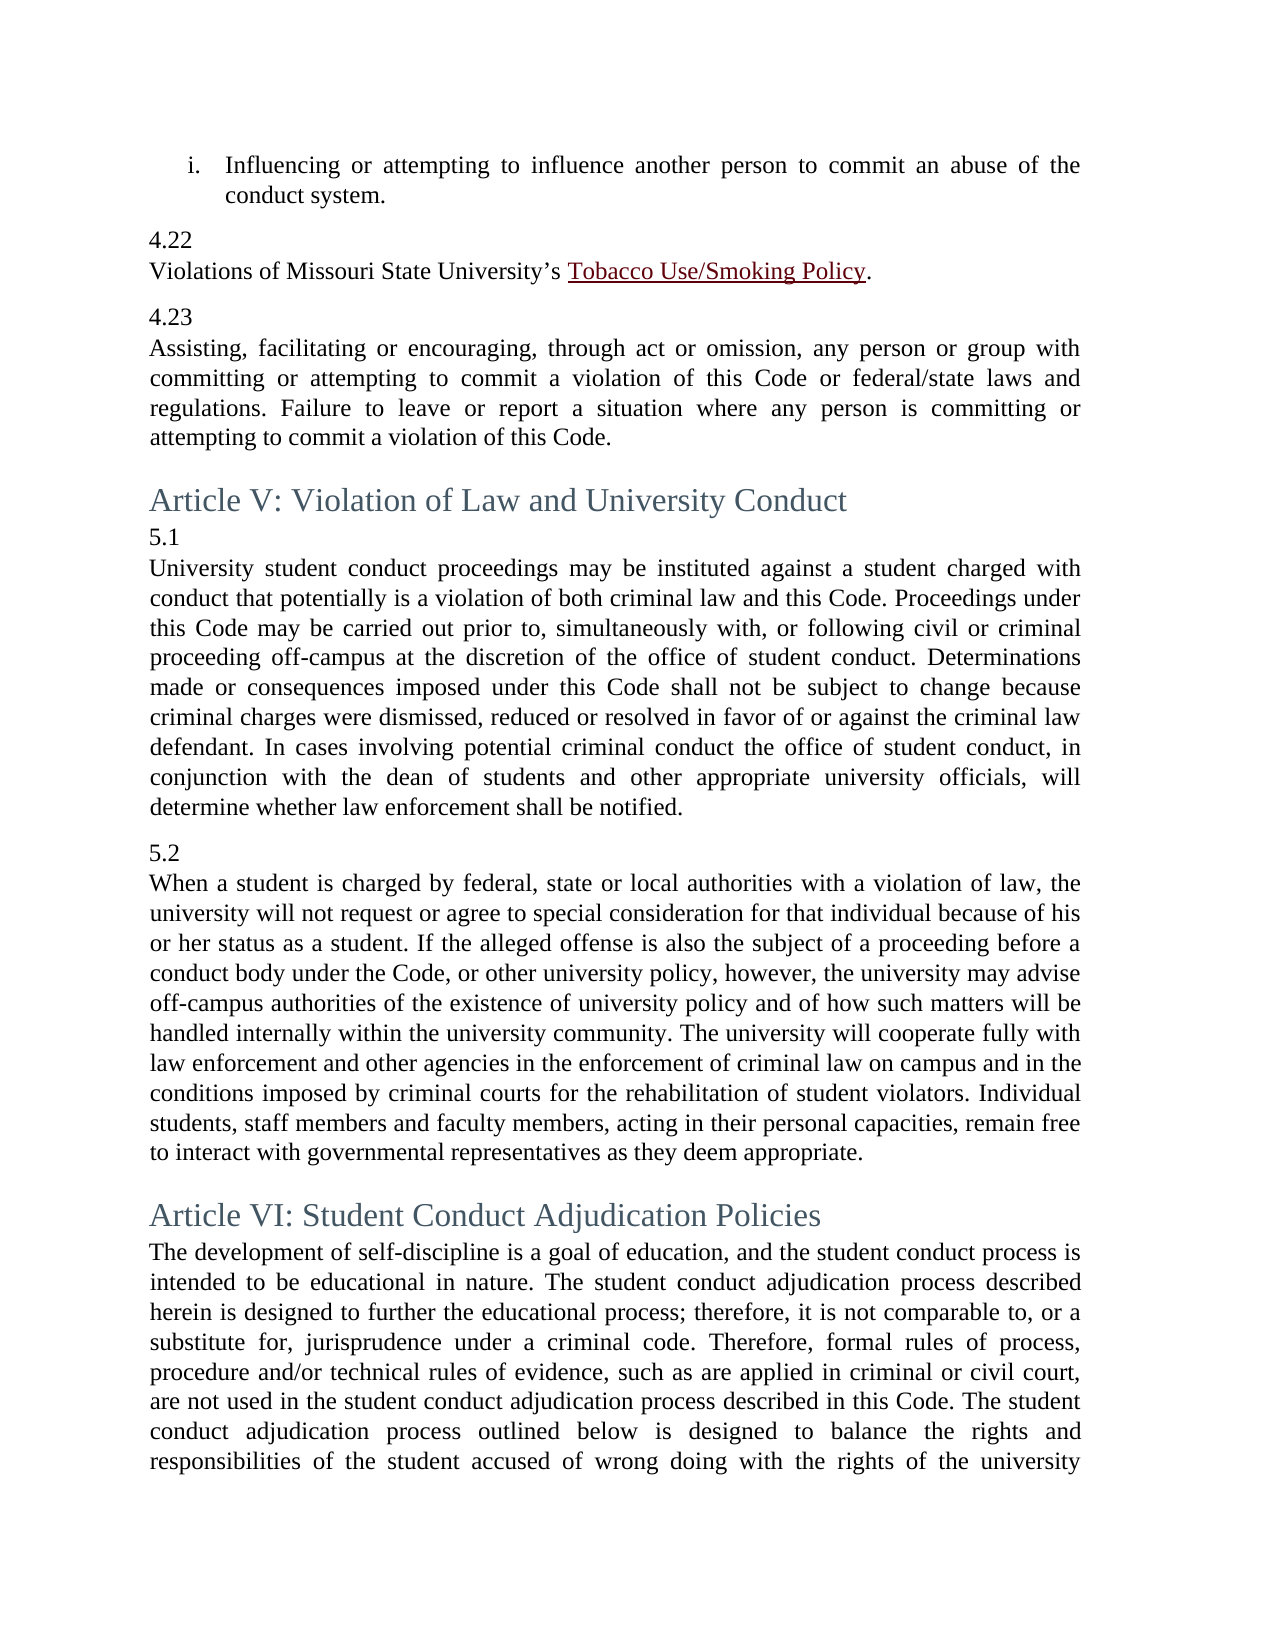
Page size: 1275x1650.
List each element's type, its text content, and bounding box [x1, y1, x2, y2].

text 4.23 [148, 302, 1082, 331]
text Violations of Missouri State University’s Tobacco Use/Smoking Policy. [148, 256, 1082, 285]
list Influencing or attempting to influence another person to commit an abuse of the conduct system. [187, 150, 1082, 209]
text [148, 1237, 1082, 1475]
subtitle Article V: Violation of Law and University Conduct [148, 480, 1082, 519]
text 5.2 [148, 838, 1082, 866]
text When a student is charged by federal, state or local authorities with a violation of law, the university will not request or agree to special consideration for that individual because of his or her status as a student. If the alleged offense is also the subject of a proceeding before a conduct body under the Code, or other university policy, however, the university may advise off-campus authorities of the existence of university policy and of how such matters will be handled internally within the university community. The university will cooperate fully with law enforcement and other agencies in the enforcement of criminal law on campus and in the conditions imposed by criminal courts for the rehabilitation of student violators. Individual students, staff members and faculty members, acting in their personal capacities, remain free to interact with governmental representatives as they deem appropriate. [148, 868, 1082, 1166]
text Assisting, facilitating or encouraging, through act or omission, any person or group with committing or attempting to commit a violation of this Code or federal/state laws and regulations. Failure to leave or report a situation where any person is committing or attempting to commit a violation of this Code. [148, 333, 1082, 451]
text University student conduct proceedings may be instituted against a student charged with conduct that potentially is a violation of both criminal law and this Code. Proceedings under this Code may be carried out prior to, simultaneously with, or following civil or criminal proceeding off-campus at the discretion of the office of student conduct. Determinations made or consequences imposed under this Code shall not be subject to change because criminal charges were dismissed, reduced or resolved in favor of or against the criminal law defendant. In cases involving potential criminal conduct the office of student conduct, in conjunction with the dean of students and other appropriate university officials, will determine whether law enforcement shall be notified. [148, 553, 1082, 821]
subtitle Article VI: Student Conduct Adjudication Policies [148, 1195, 1082, 1234]
text 4.22 [148, 226, 1082, 254]
text 5.1 [148, 522, 1082, 551]
